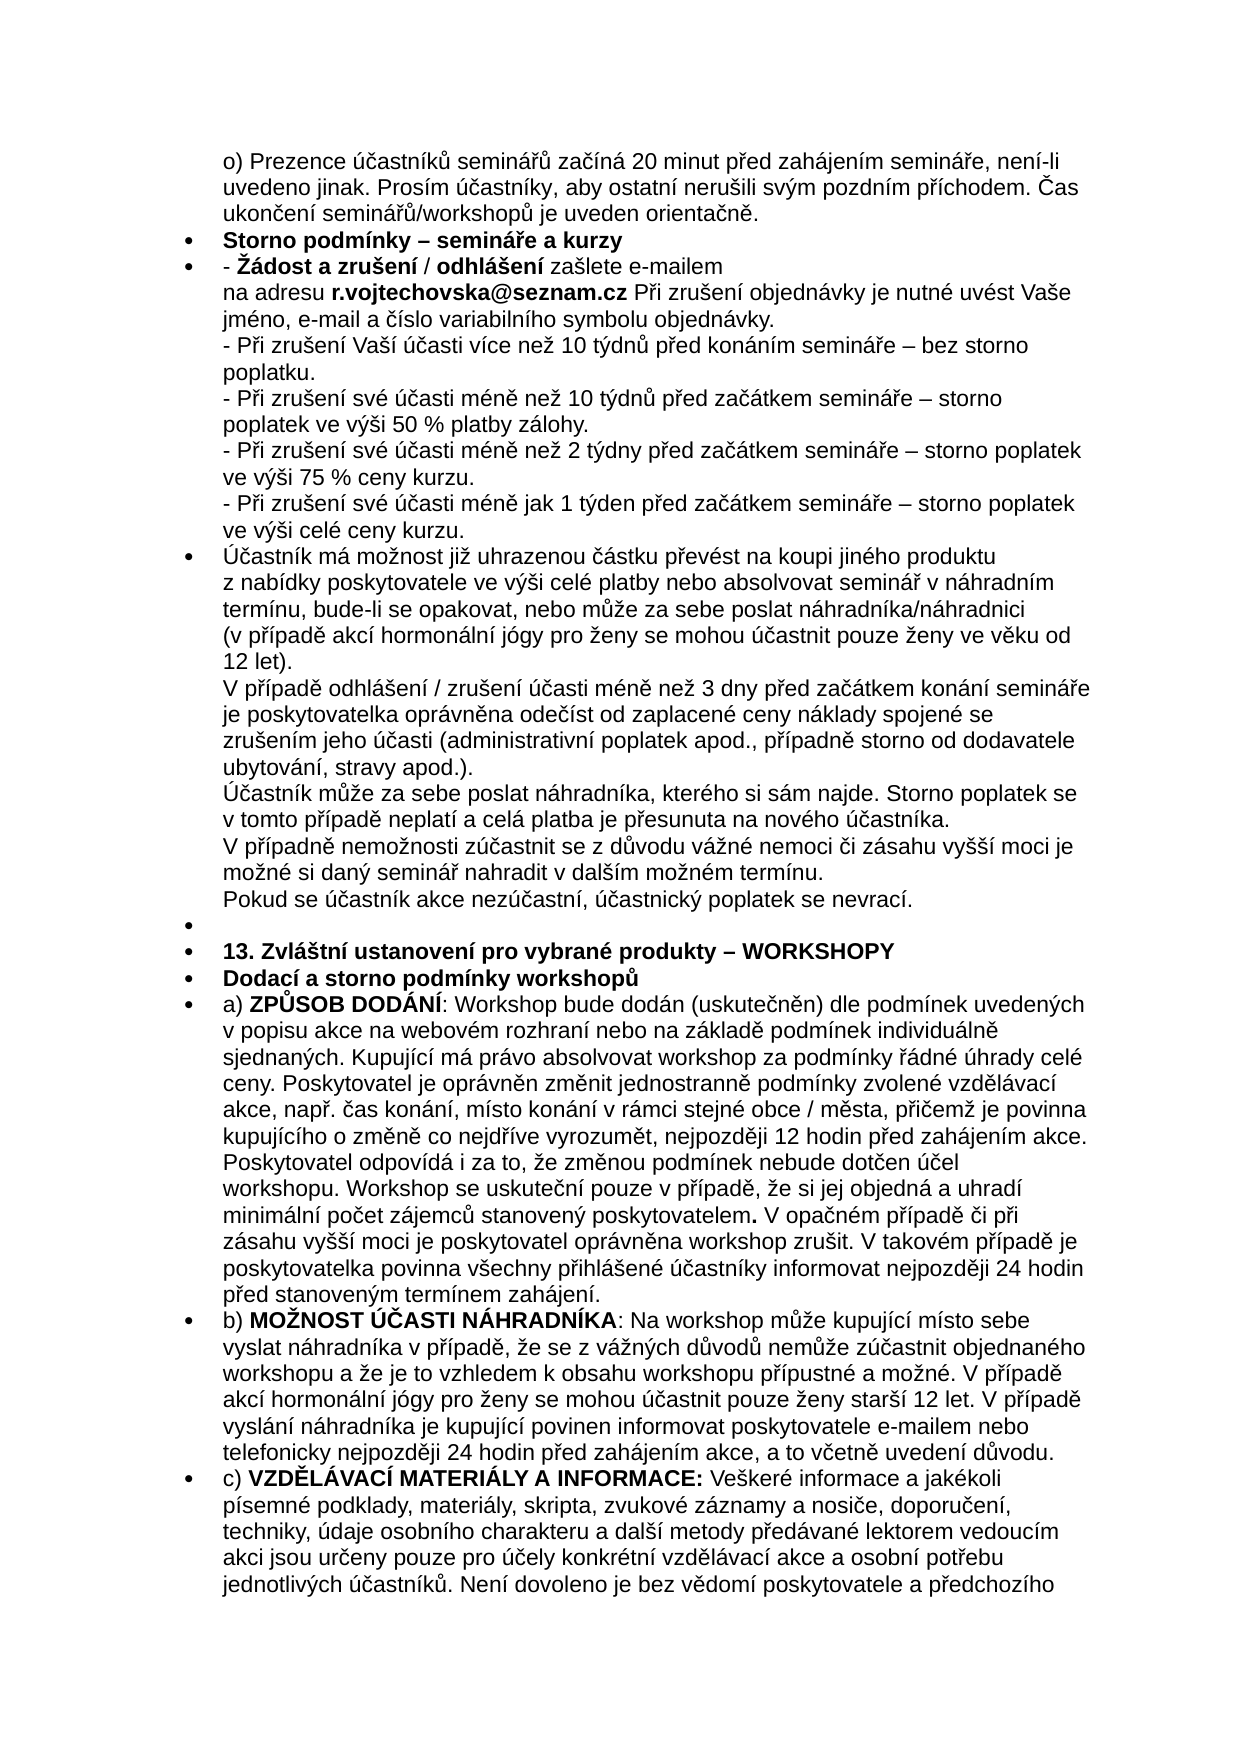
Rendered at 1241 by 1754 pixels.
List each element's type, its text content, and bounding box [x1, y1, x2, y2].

list a) ZPŮSOB DODÁNÍ: Workshop bude dodán (uskutečněn) dle podmínek uvedených v popisu akce na webovém rozhraní nebo na základě podmínek individuálně sjednaných. Kupující má právo absolvovat workshop za podmínky řádné úhrady celé ceny. Poskytovatel je oprávněn změnit jednostranně podmínky zvolené vzdělávací akce, např. čas konání, místo konání v rámci stejné obce / města, přičemž je povinna kupujícího o změně co nejdříve vyrozumět, nejpozději 12 hodin před zahájením akce. Poskytovatel odpovídá i za to, že změnou podmínek nebude dotčen účel workshopu. Workshop se uskuteční pouze v případě, že si jej objedná a uhradí minimální počet zájemců stanovený poskytovatelem. V opačném případě či při zásahu vyšší moci je poskytovatel oprávněna workshop zrušit. V takovém případě je poskytovatelka povinna všechny přihlášené účastníky informovat nejpozději 24 hodin před stanoveným termínem zahájení. [185, 991, 1093, 1307]
list Dodací a storno podmínky workshopů [185, 964, 1093, 991]
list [185, 1465, 1093, 1597]
list Storno podmínky – semináře a kurzy [185, 227, 1093, 253]
list 13. Zvláštní ustanovení pro vybrané produkty – WORKSHOPY [185, 938, 1093, 964]
text o) Prezence účastníků seminářů začíná 20 minut před zahájením semináře, není-li uvedeno jinak. Prosím účastníky, aby ostatní nerušili svým pozdním příchodem. Čas ukončení seminářů/workshopů je uveden orientačně. [223, 148, 1093, 227]
list b) MOŽNOST ÚČASTI NÁHRADNÍKA: Na workshop může kupující místo sebe vyslat náhradníka v případě, že se z vážných důvodů nemůže zúčastnit objednaného workshopu a že je to vzhledem k obsahu workshopu přípustné a možné. V případě akcí hormonální jógy pro ženy se mohou účastnit pouze ženy starší 12 let. V případě vyslání náhradníka je kupující povinen informovat poskytovatele e-mailem nebo telefonicky nejpozději 24 hodin před zahájením akce, a to včetně uvedení důvodu. [185, 1307, 1093, 1465]
list - Žádost a zrušení / odhlášení zašlete e-mailem na adresu r.vojtechovska@seznam.cz Při zrušení objednávky je nutné uvést Vaše jméno, e-mail a číslo variabilního symbolu objednávky. - Při zrušení Vaší účasti více než 10 týdnů před konáním semináře – bez storno poplatku. - Při zrušení své účasti méně než 10 týdnů před začátkem semináře – storno poplatek ve výši 50 % platby zálohy. - Při zrušení své účasti méně než 2 týdny před začátkem semináře – storno poplatek ve výši 75 % ceny kurzu. - Při zrušení své účasti méně jak 1 týden před začátkem semináře – storno poplatek ve výši celé ceny kurzu. [185, 253, 1093, 543]
list Účastník má možnost již uhrazenou částku převést na koupi jiného produktu z nabídky poskytovatele ve výši celé platby nebo absolvovat seminář v náhradním termínu, bude-li se opakovat, nebo může za sebe poslat náhradníka/náhradnici (v případě akcí hormonální jógy pro ženy se mohou účastnit pouze ženy ve věku od 12 let). V případě odhlášení / zrušení účasti méně než 3 dny před začátkem konání semináře je poskytovatelka oprávněna odečíst od zaplacené ceny náklady spojené se zrušením jeho účasti (administrativní poplatek apod., případně storno od dodavatele ubytování, stravy apod.). Účastník může za sebe poslat náhradníka, kterého si sám najde. Storno poplatek se v tomto případě neplatí a celá platba je přesunuta na nového účastníka. V případně nemožnosti zúčastnit se z důvodu vážné nemoci či zásahu vyšší moci je možné si daný seminář nahradit v dalším možném termínu. Pokud se účastník akce nezúčastní, účastnický poplatek se nevrací. [185, 543, 1093, 912]
